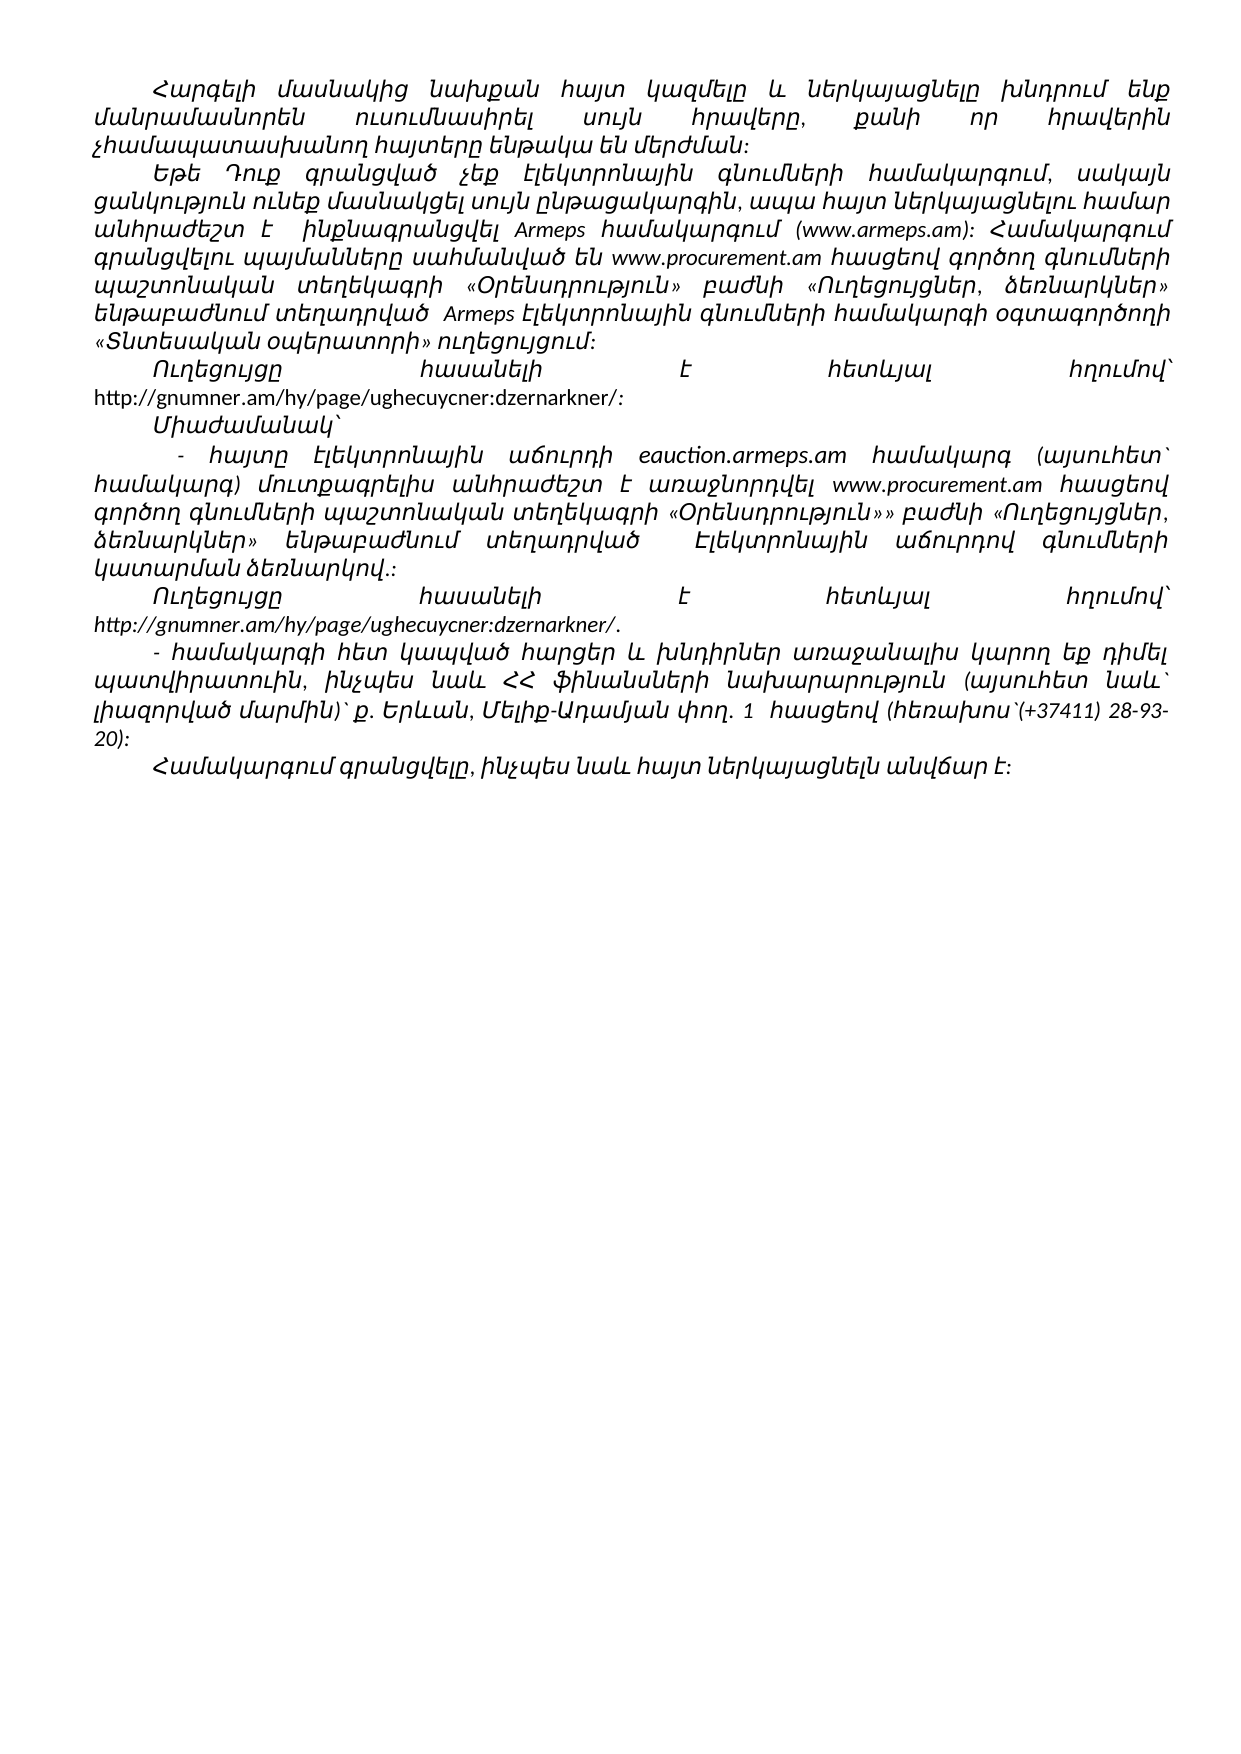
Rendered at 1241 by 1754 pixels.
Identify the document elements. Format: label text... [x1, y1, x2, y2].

text - հայտը էլեկտրոնային աճուրդի eauction.armeps.am համակարգ (այսուհետ` համակարգ) մուտքագրելիս անհրաժեշտ է առաջնորդվել www.procurement.am հասցեով գործող գնումների պաշտոնական տեղեկագրի «Օրենսդրություն»» բաժնի «Ուղեցույցներ, ձեռնարկներ» ենթաբաժնում տեղադրված Էլեկտրոնային աճուրդով գնումների կատարման ձեռնարկով.: [94, 439, 1171, 582]
text Հարգելի մասնակից նախքան հայտ կազմելը և ներկայացնելը խնդրում ենք մանրամասնորեն ուսումնասիրել սույն հրավերը, քանի որ հրավերին չհամապատասխանող հայտերը ենթակա են մերժման: [94, 75, 1171, 159]
text Համակարգում գրանցվելը, ինչպես նաև հայտ ներկայացնելն անվճար է: [94, 752, 1171, 781]
text Ուղեցույցը հասանելի է հետևյալ հղումով՝ http://gnumner.am/hy/page/ughecuycner:dzernarkner/. [94, 582, 1171, 638]
text Միաժամանակ՝ [94, 411, 1171, 439]
text Եթե Դուք գրանցված չեք էլեկտրոնային գնումների համակարգում, սակայն ցանկություն ունեք մասնակցել սույն ընթացակարգին, ապա հայտ ներկայացնելու համար անհրաժեշտ է ինքնագրանցվել Armeps համակարգում (www.armeps.am): Համակարգում գրանցվելու պայմանները սահմանված են www.procurement.am հասցեով գործող գնումների պաշտոնական տեղեկագրի «Օրենսդրություն» բաժնի «Ուղեցույցներ, ձեռնարկներ» ենթաբաժնում տեղադրված Armeps էլեկտրոնային գնումների համակարգի օգտագործողի «Տնտեսական օպերատորի» ուղեցույցում: [94, 159, 1171, 355]
text - համակարգի հետ կապված հարցեր և խնդիրներ առաջանալիս կարող եք դիմել պատվիրատուին, ինչպես նաև ՀՀ ֆինանսների նախարարություն (այսուհետ նաև` լիազորված մարմին)` ք. Երևան, Մելիք-Ադամյան փող. 1 հասցեով (հեռախոս`(+37411) 28-93-20): [94, 638, 1171, 752]
text Ուղեցույցը հասանելի է հետևյալ հղումով՝ http://gnumner.am/hy/page/ughecuycner:dzernarkner/: [94, 355, 1171, 411]
